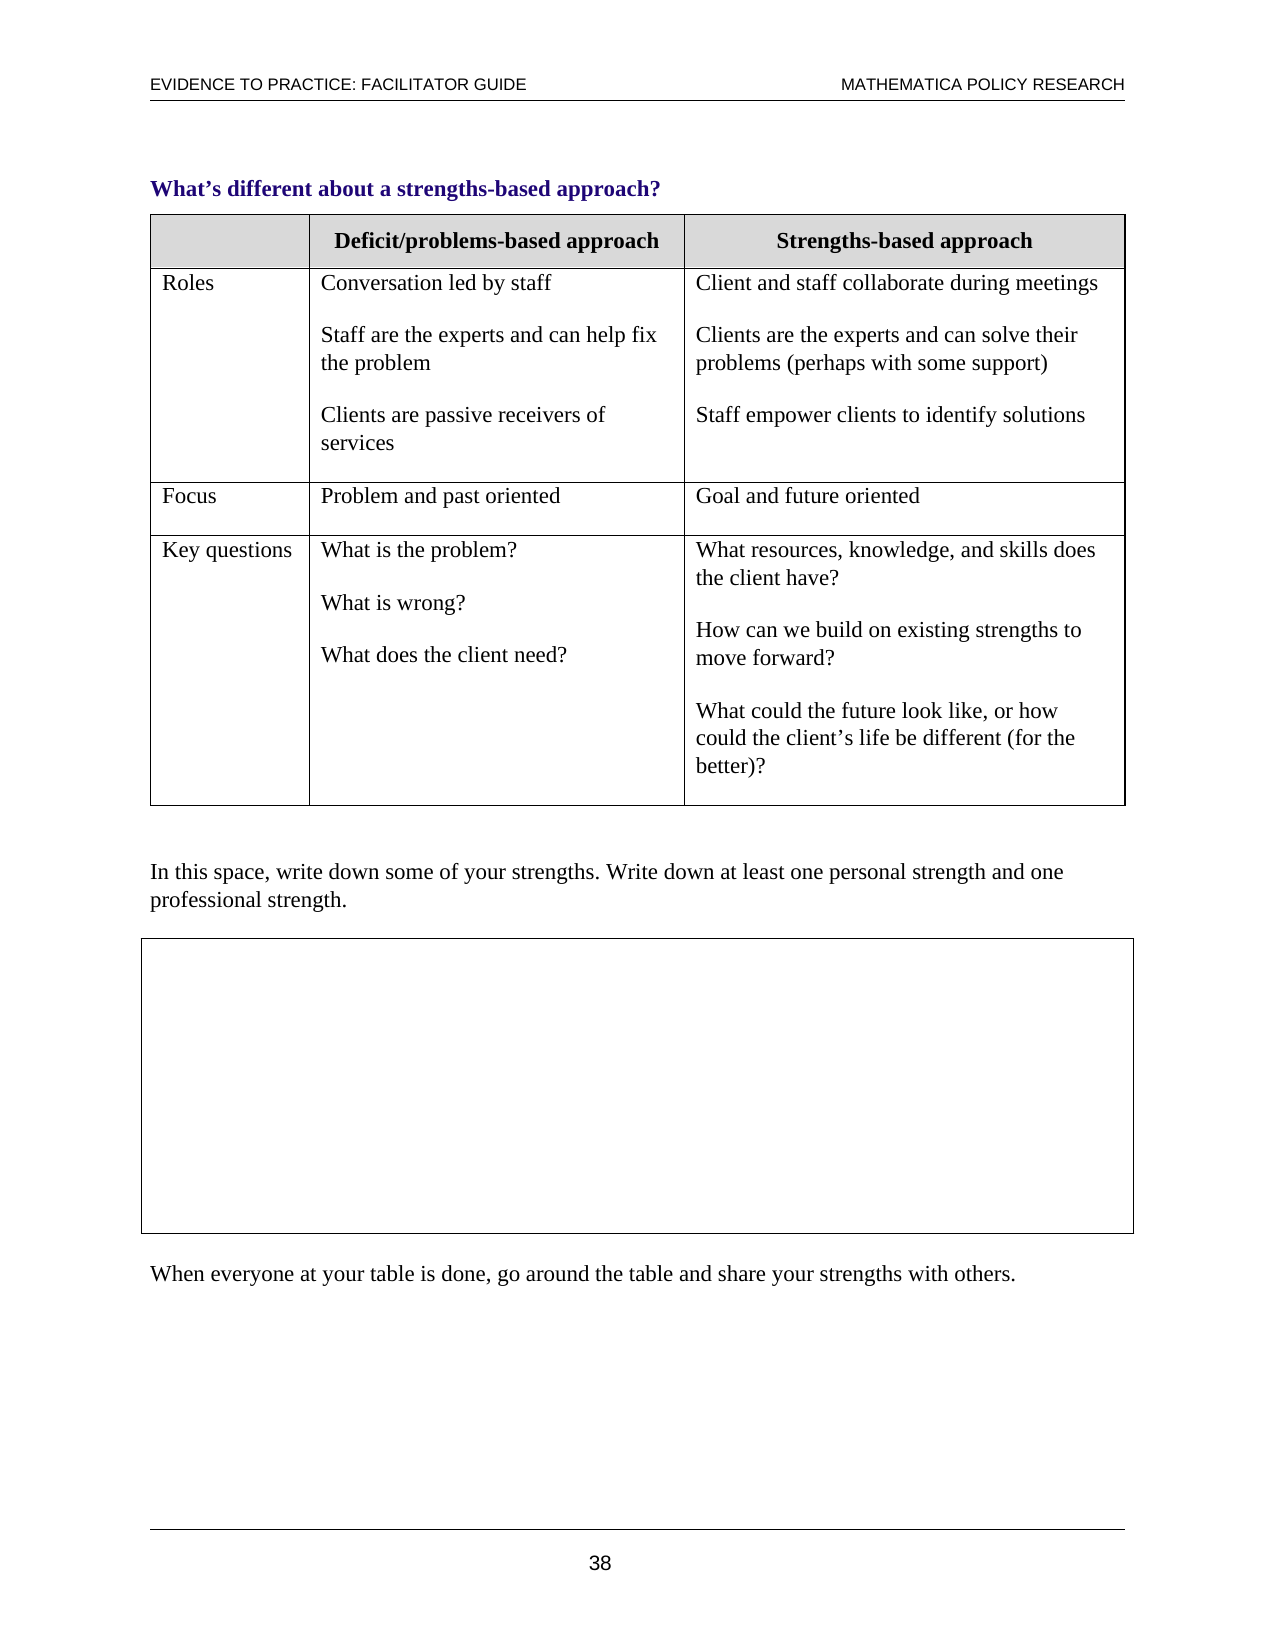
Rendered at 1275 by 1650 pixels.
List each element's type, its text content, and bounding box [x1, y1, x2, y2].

text What’s different about a strengths-based approach? [150, 175, 1125, 201]
table_header Strengths-based approach [685, 215, 1124, 267]
table_cell What is the problem? What is wrong? What does the client need? [310, 536, 684, 804]
table_cell What resources, knowledge, and skills does the client have? How can we build on existing strengths to move forward? What could the future look like, or how could the client’s life be different (for the better)? [685, 536, 1124, 804]
table_cell Client and staff collaborate during meetings Clients are the experts and can solve their problems (perhaps with some support) Staff empower clients to identify solutions [685, 269, 1124, 482]
table_cell Problem and past oriented [310, 483, 684, 535]
table_cell Key questions [151, 536, 309, 804]
text When everyone at your table is done, go around the table and share your strengths with others. [150, 1260, 1125, 1287]
table_cell Roles [151, 269, 309, 482]
table_cell Goal and future oriented [685, 483, 1124, 535]
table_header Deficit/problems-based approach [310, 215, 684, 267]
table_header [151, 215, 309, 267]
table_cell Conversation led by staff Staff are the experts and can help fix the problem Clients are passive receivers of services [310, 269, 684, 482]
table_cell Focus [151, 483, 309, 535]
text In this space, write down some of your strengths. Write down at least one personal strength and one professional strength. [150, 858, 1125, 912]
